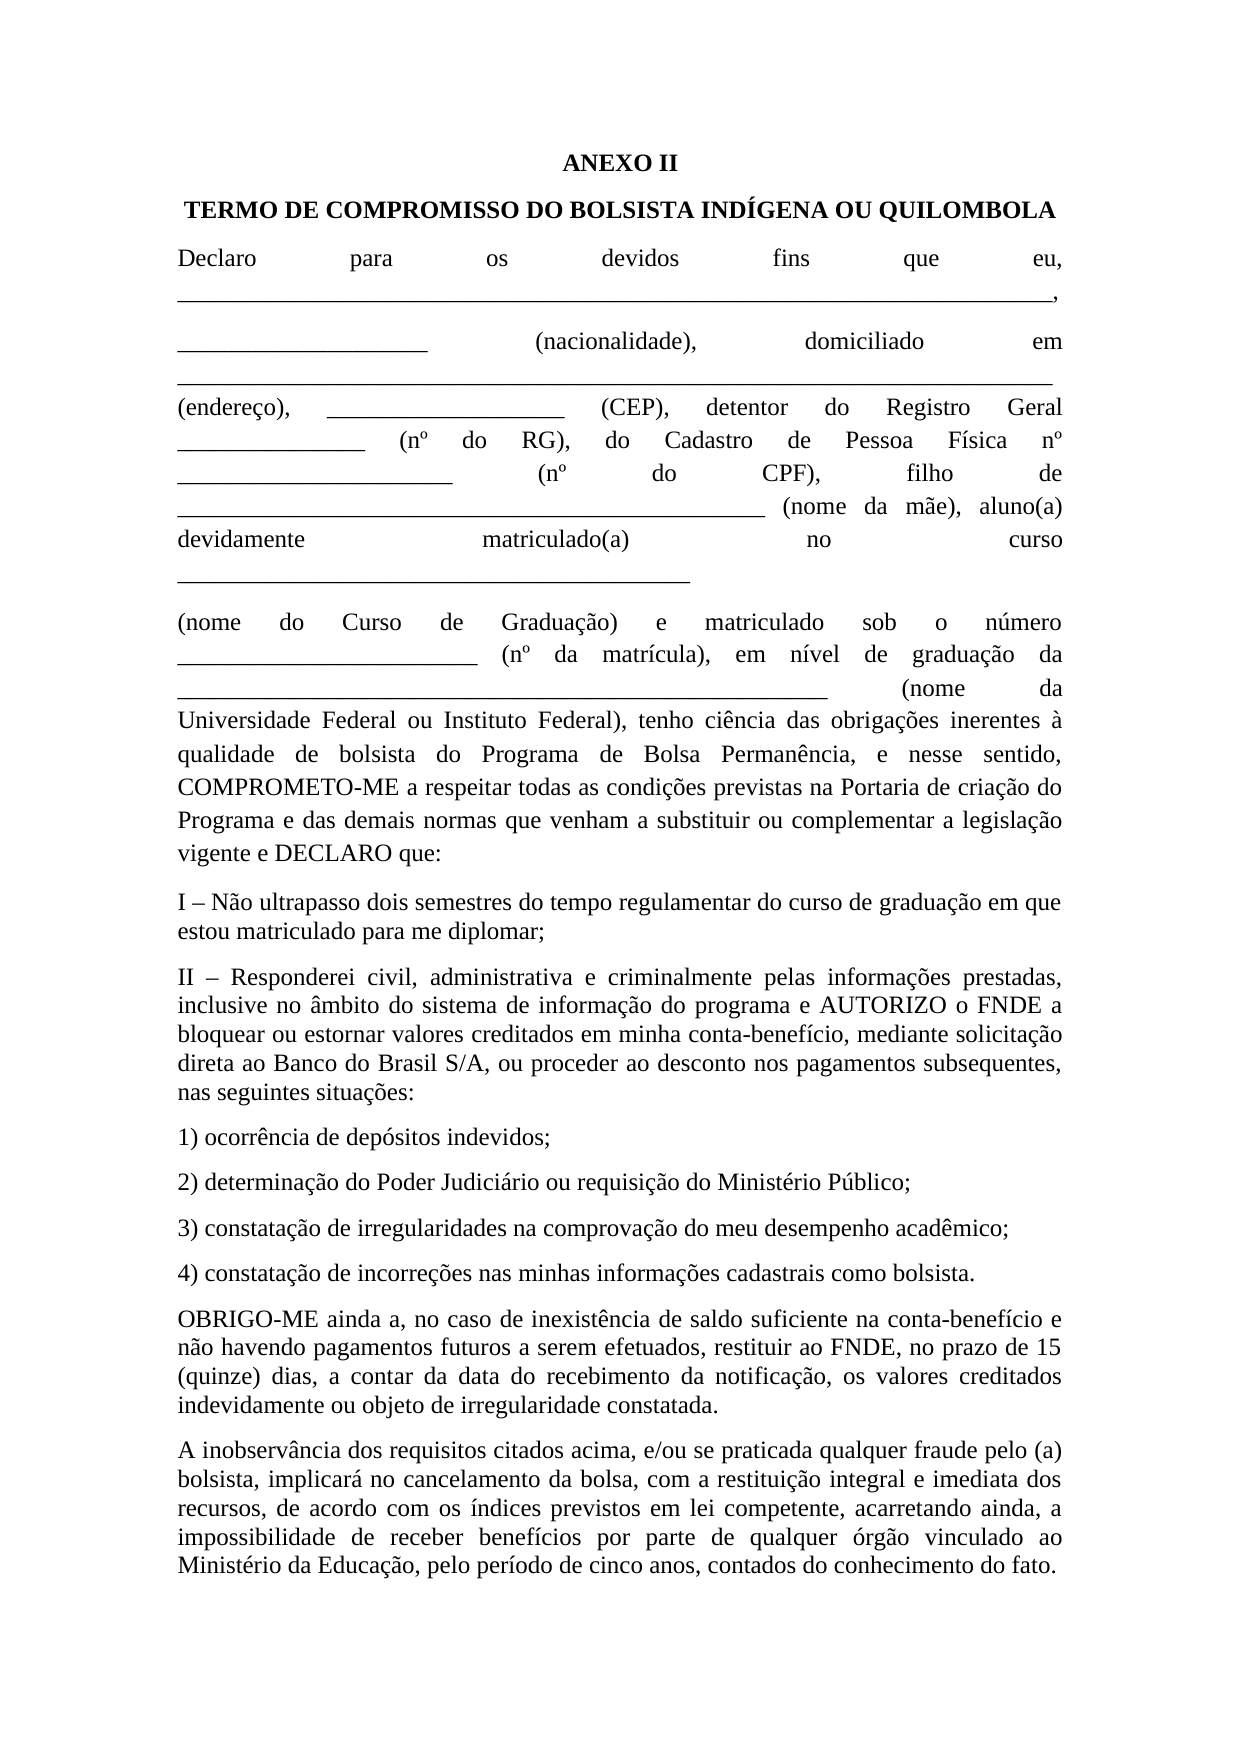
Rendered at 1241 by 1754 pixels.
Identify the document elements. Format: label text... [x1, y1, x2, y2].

text (nome do Curso de Graduação) e matriculado sob o número ________________________ (nº da matrícula), em nível de graduação da ____________________________________________________ (nome da Universidade Federal ou Instituto Federal), tenho ciência das obrigações inerentes à qualidade de bolsista do Programa de Bolsa Permanência, e nesse sentido, COMPROMETO-ME a respeitar todas as condições previstas na Portaria de criação do Programa e das demais normas que venham a substituir ou complementar a legislação vigente e DECLARO que: [177, 607, 1063, 866]
text ____________________ (nacionalidade), domiciliado em ______________________________________________________________________ (endereço), ___________________ (CEP), detentor do Registro Geral _______________ (nº do RG), do Cadastro de Pessoa Física nº ______________________ (nº do CPF), filho de _______________________________________________ (nome da mãe), aluno(a) devidamente matriculado(a) no curso _________________________________________ [177, 326, 1063, 586]
text II – Responderei civil, administrativa e criminalmente pelas informações prestadas, inclusive no âmbito do sistema de informação do programa e AUTORIZO o FNDE a bloquear ou estornar valores creditados em minha conta-benefício, mediante solicitação direta ao Banco do Brasil S/A, ou proceder ao desconto nos pagamentos subsequentes, nas seguintes situações: [177, 962, 1063, 1105]
text 4) constatação de incorreções nas minhas informações cadastrais como bolsista. [177, 1258, 1063, 1287]
text Declaro para os devidos fins que eu, ______________________________________________________________________, [177, 243, 1063, 305]
text TERMO DE COMPROMISSO DO BOLSISTA INDÍGENA OU QUILOMBOLA [177, 195, 1063, 224]
text ANEXO II [177, 148, 1063, 176]
text A inobservância dos requisitos citados acima, e/ou se praticada qualquer fraude pelo (a) bolsista, implicará no cancelamento da bolsa, com a restituição integral e imediata dos recursos, de acordo com os índices previstos em lei competente, acarretando ainda, a impossibilidade de receber benefícios por parte de qualquer órgão vinculado ao Ministério da Educação, pelo período de cinco anos, contados do conhecimento do fato. [177, 1435, 1063, 1579]
text I – Não ultrapasso dois semestres do tempo regulamentar do curso de graduação em que estou matriculado para me diplomar; [177, 887, 1063, 945]
text 1) ocorrência de depósitos indevidos; [177, 1122, 1063, 1151]
text 2) determinação do Poder Judiciário ou requisição do Ministério Público; [177, 1167, 1063, 1196]
text OBRIGO-ME ainda a, no caso de inexistência de saldo suficiente na conta-benefício e não havendo pagamentos futuros a serem efetuados, restituir ao FNDE, no prazo de 15 (quinze) dias, a contar da data do recebimento da notificação, os valores creditados indevidamente ou objeto de irregularidade constatada. [177, 1304, 1063, 1419]
text 3) constatação de irregularidades na comprovação do meu desempenho acadêmico; [177, 1213, 1063, 1242]
